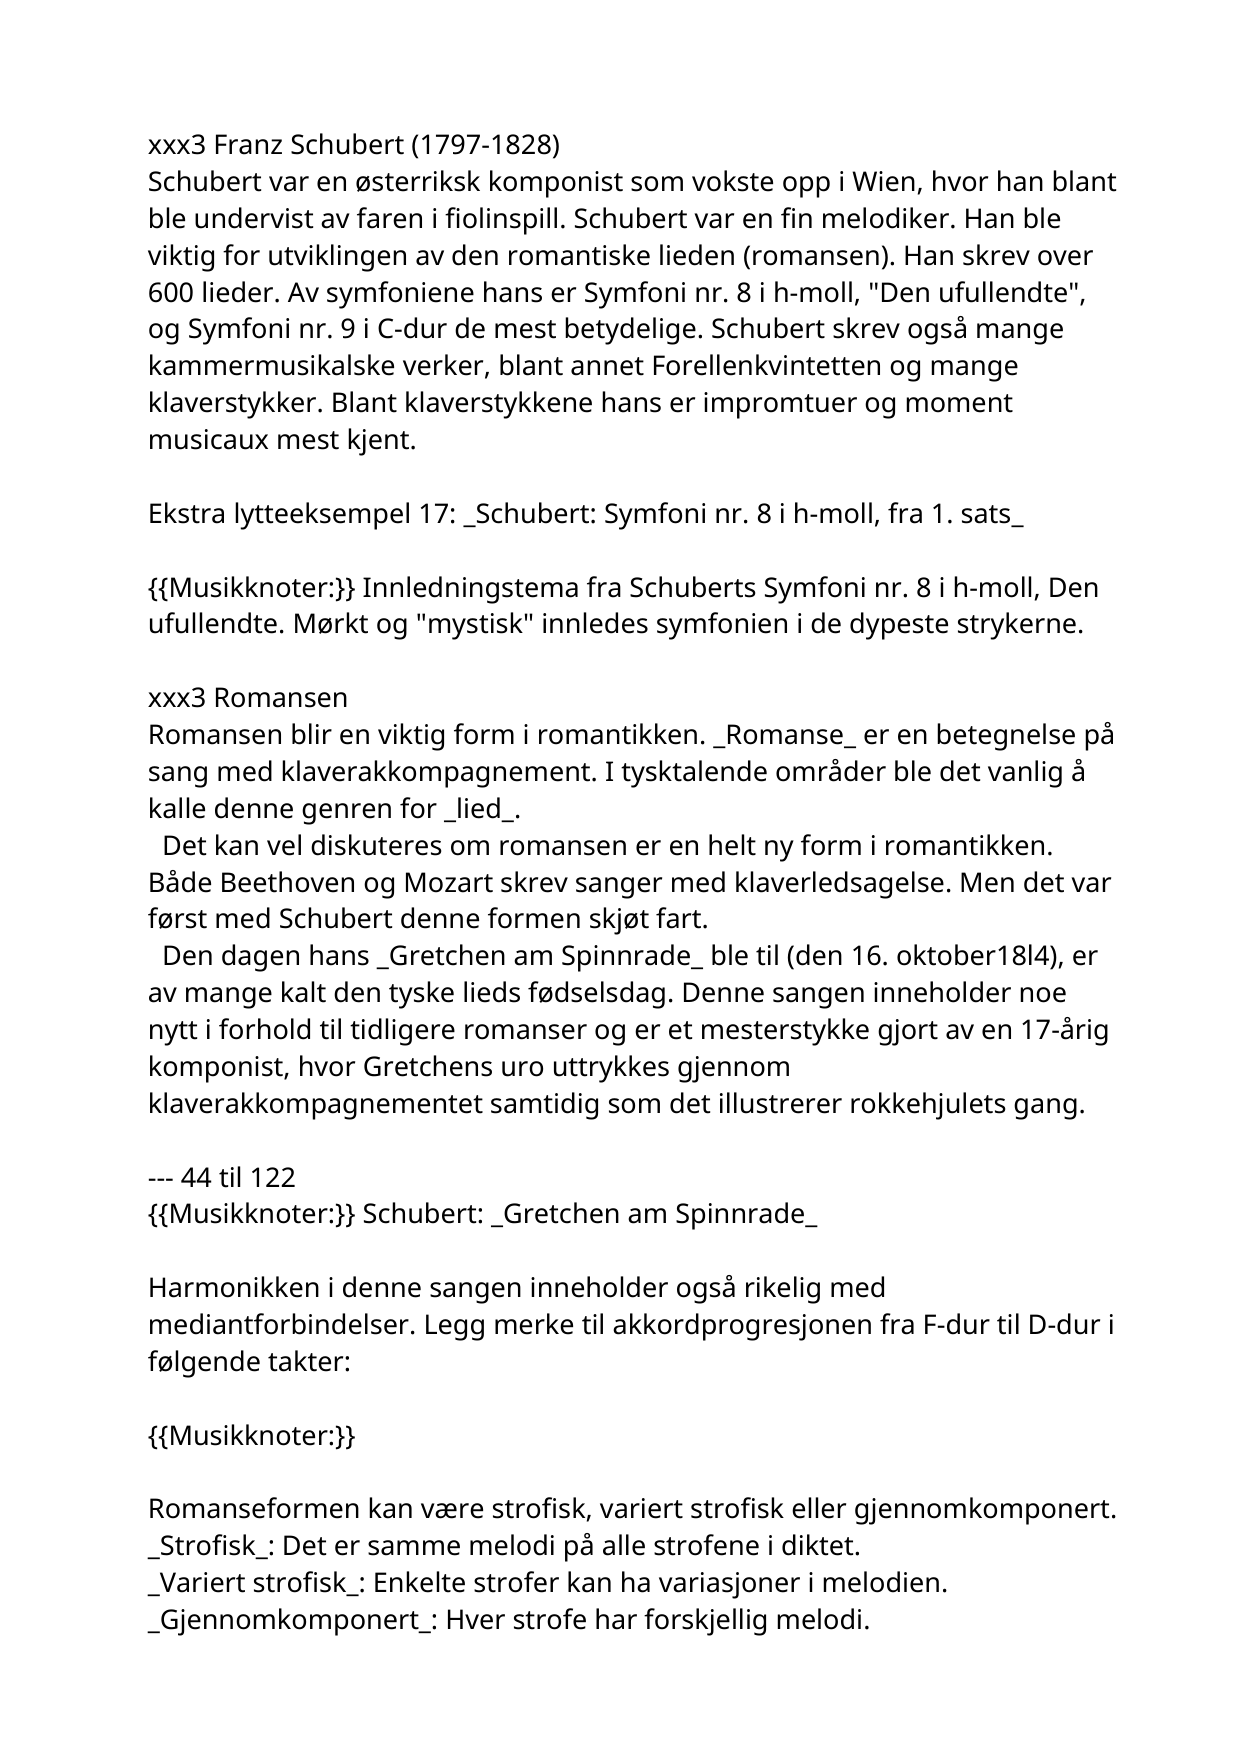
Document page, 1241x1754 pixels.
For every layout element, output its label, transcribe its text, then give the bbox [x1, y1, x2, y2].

text Det kan vel diskuteres om romansen er en helt ny form i romantikken. Både Beethoven og Mozart skrev sanger med klaverledsagelse. Men det var først med Schubert denne formen skjøt fart. [148, 826, 1122, 937]
text _Variert strofisk_: Enkelte strofer kan ha variasjoner i melodien. [148, 1564, 1122, 1601]
text Schubert var en østerriksk komponist som vokste opp i Wien, hvor han blant ble undervist av faren i fiolinspill. Schubert var en fin melodiker. Han ble viktig for utviklingen av den romantiske lieden (romansen). Han skrev over 600 lieder. Av symfoniene hans er Symfoni nr. 8 i h-moll, "Den ufullendte", og Symfoni nr. 9 i C-dur de mest betydelige. Schubert skrev også mange kammermusikalske verker, blant annet Forellenkvintetten og mange klaverstykker. Blant klaverstykkene hans er impromtuer og moment musicaux mest kjent. [148, 162, 1122, 457]
text --- 44 til 122 [148, 1158, 1122, 1195]
subtitle xxx3 Romansen [148, 679, 1122, 716]
text _Strofisk_: Det er samme melodi på alle strofene i diktet. [148, 1527, 1122, 1564]
text {{Musikknoter:}} [148, 1416, 1122, 1453]
text _Gjennomkomponert_: Hver strofe har forskjellig melodi. [148, 1601, 1122, 1637]
text Harmonikken i denne sangen inneholder også rikelig med mediantforbindelser. Legg merke til akkordprogresjonen fra F-dur til D-dur i følgende takter: [148, 1269, 1122, 1379]
text Romanseformen kan være strofisk, variert strofisk eller gjennomkomponert. [148, 1490, 1122, 1527]
subtitle xxx3 Franz Schubert (1797-1828) [148, 126, 1122, 162]
text {{Musikknoter:}} Schubert: _Gretchen am Spinnrade_ [148, 1195, 1122, 1232]
text Den dagen hans _Gretchen am Spinnrade_ ble til (den 16. oktober18l4), er av mange kalt den tyske lieds fødselsdag. Denne sangen inneholder noe nytt i forhold til tidligere romanser og er et mesterstykke gjort av en 17-årig komponist, hvor Gretchens uro uttrykkes gjennom klaverakkompagnementet samtidig som det illustrerer rokkehjulets gang. [148, 937, 1122, 1121]
text Ekstra lytteeksempel 17: _Schubert: Symfoni nr. 8 i h-moll, fra 1. sats_ [148, 494, 1122, 531]
text {{Musikknoter:}} Innledningstema fra Schuberts Symfoni nr. 8 i h-moll, Den ufullendte. Mørkt og "mystisk" innledes symfonien i de dypeste strykerne. [148, 568, 1122, 642]
text Romansen blir en viktig form i romantikken. _Romanse_ er en betegnelse på sang med klaverakkompagnement. I tysktalende områder ble det vanlig å kalle denne genren for _lied_. [148, 716, 1122, 826]
